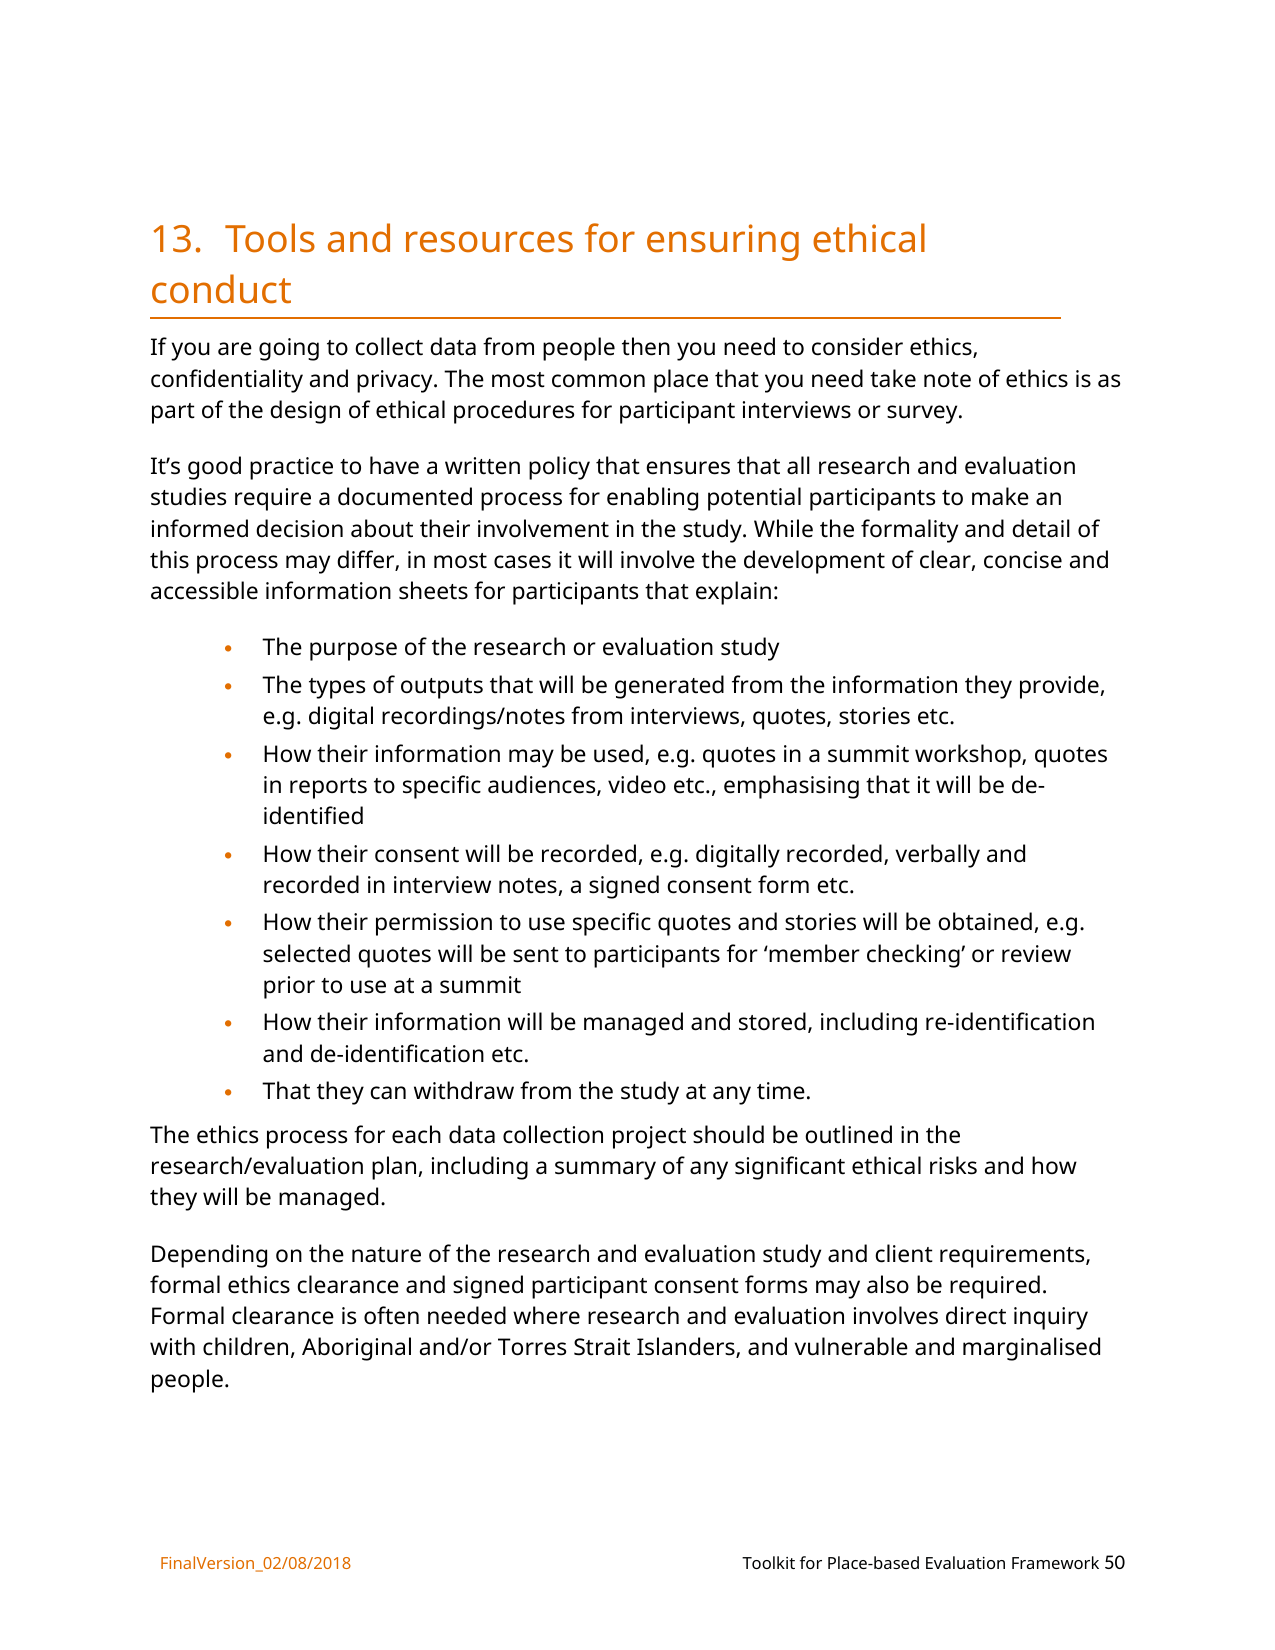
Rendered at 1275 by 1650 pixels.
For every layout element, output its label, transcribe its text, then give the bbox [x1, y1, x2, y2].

text That they can withdraw from the study at any time. [225, 1075, 1125, 1106]
text How their consent will be recorded, e.g. digitally recorded, verbally and recorded in interview notes, a signed consent form etc. [225, 837, 1125, 900]
text How their information may be used, e.g. quotes in a summit workshop, quotes in reports to specific audiences, video etc., emphasising that it will be de-identified [225, 737, 1125, 831]
text How their information will be managed and stored, including re-identification and de-identification etc. [225, 1006, 1125, 1069]
subtitle Tools and resources for ensuring ethical conduct [150, 212, 1061, 317]
text The ethics process for each data collection project should be outlined in the research/evaluation plan, including a summary of any significant ethical risks and how they will be managed. [150, 1119, 1125, 1212]
text The purpose of the research or evaluation study [225, 631, 1125, 662]
text The types of outputs that will be generated from the information they provide, e.g. digital recordings/notes from interviews, quotes, stories etc. [225, 669, 1125, 731]
text How their permission to use specific quotes and stories will be obtained, e.g. selected quotes will be sent to participants for ‘member checking’ or review prior to use at a summit [225, 906, 1125, 1000]
text If you are going to collect data from people then you need to consider ethics, confidentiality and privacy. The most common place that you need take note of ethics is as part of the design of ethical procedures for participant interviews or survey. [150, 331, 1125, 425]
text It’s good practice to have a written policy that ensures that all research and evaluation studies require a documented process for enabling potential participants to make an informed decision about their involvement in the study. While the formality and detail of this process may differ, in most cases it will involve the development of clear, concise and accessible information sheets for participants that explain: [150, 450, 1125, 606]
text Depending on the nature of the research and evaluation study and client requirements, formal ethics clearance and signed participant consent forms may also be required. Formal clearance is often needed where research and evaluation involves direct inquiry with children, Aboriginal and/or Torres Strait Islanders, and vulnerable and marginalised people. [150, 1237, 1125, 1394]
